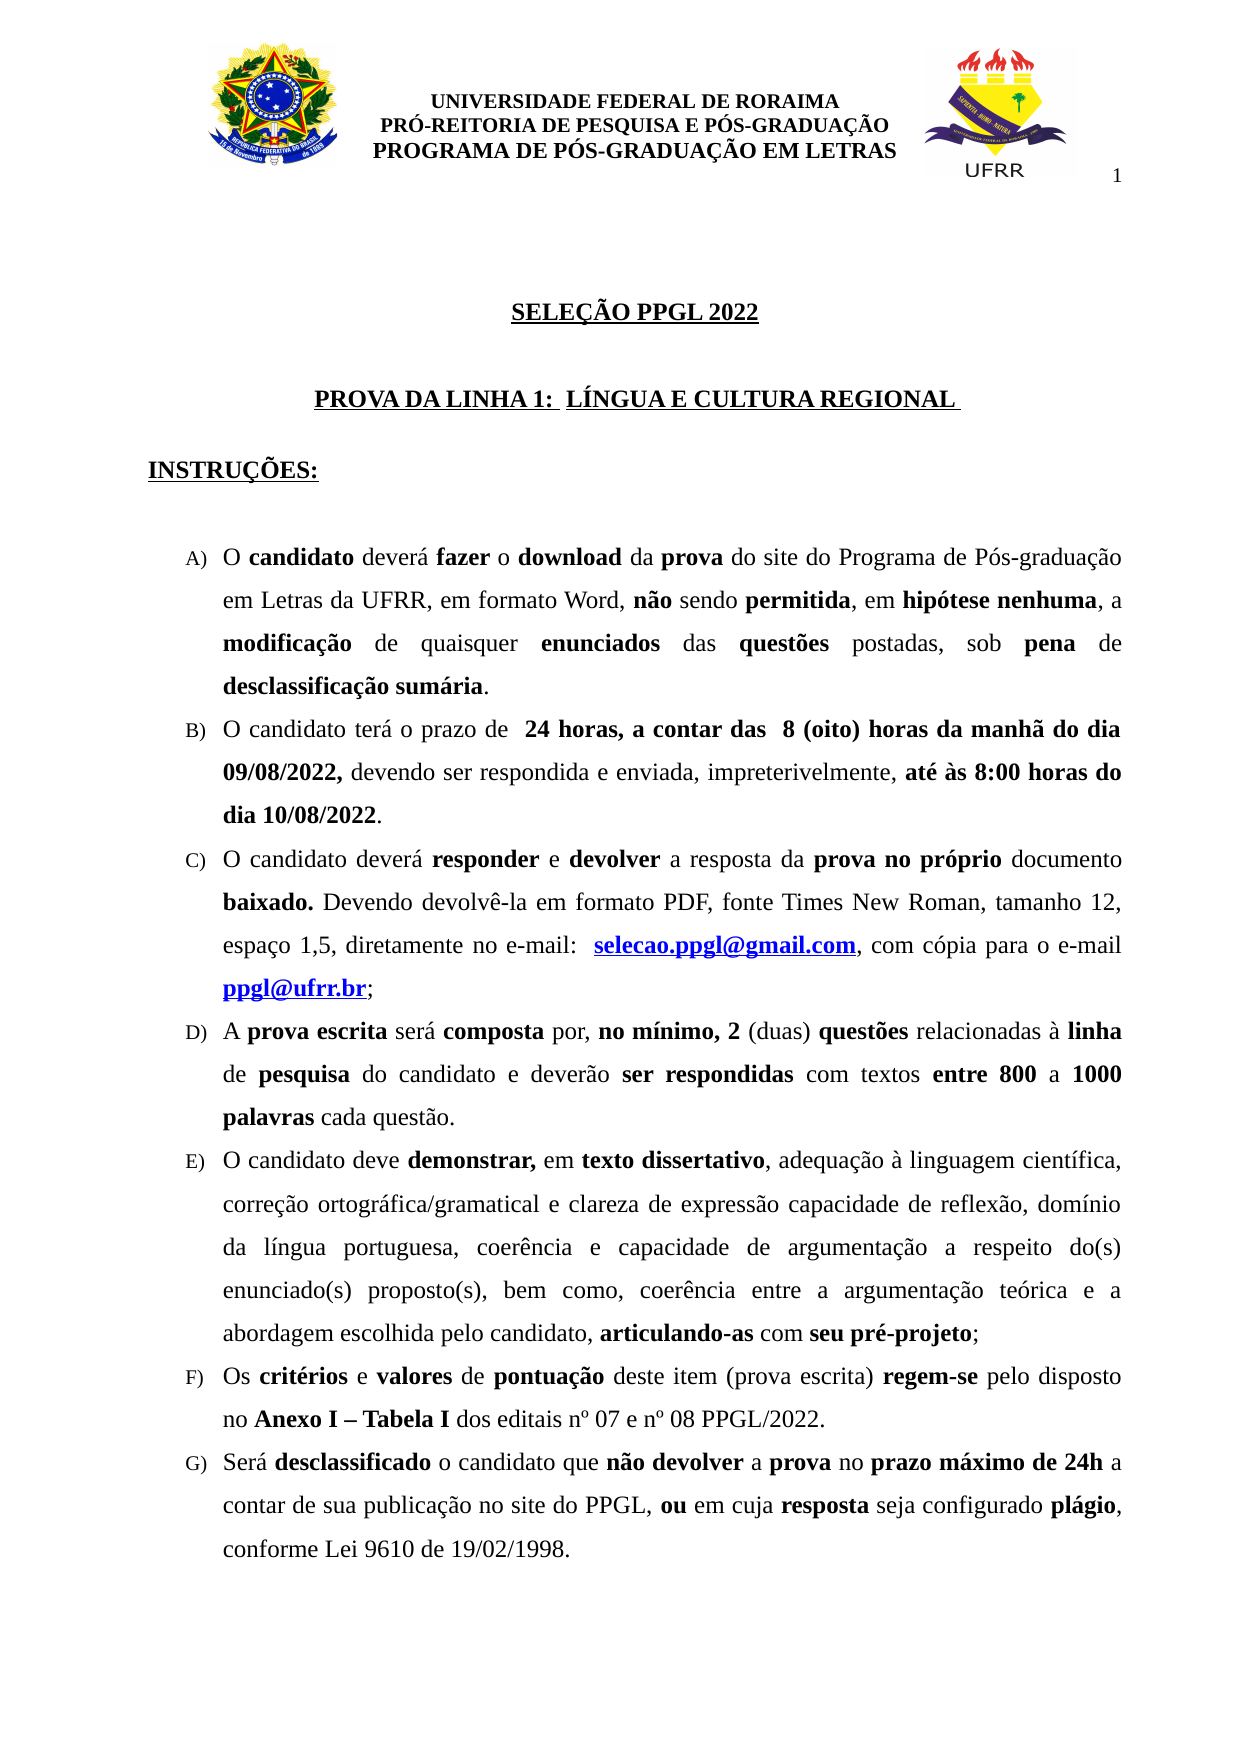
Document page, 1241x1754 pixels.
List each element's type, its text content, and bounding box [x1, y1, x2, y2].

text INSTRUÇÕES: [148, 456, 1122, 484]
list O candidato terá o prazo de 24 horas, a contar das 8 (oito) horas da manhã do dia 09/08/2022, devendo ser respondida e enviada, impreterivelmente, até às 8:00 horas do dia 10/08/2022. [185, 714, 1122, 829]
list A prova escrita será composta por, no mínimo, 2 (duas) questões relacionadas à linha de pesquisa do candidato e deverão ser respondidas com textos entre 800 a 1000 palavras cada questão. [185, 1016, 1122, 1131]
list Será desclassificado o candidato que não devolver a prova no prazo máximo de 24h a contar de sua publicação no site do PPGL, ou em cuja resposta seja configurado plágio, conforme Lei 9610 de 19/02/1998. [185, 1447, 1122, 1562]
text PROVA DA LINHA 1: LÍNGUA E CULTURA REGIONAL [148, 384, 1122, 412]
list O candidato deverá fazer o download da prova do site do Programa de Pós-graduação em Letras da UFRR, em formato Word, não sendo permitida, em hipótese nenhuma, a modificação de quaisquer enunciados das questões postadas, sob pena de desclassificação sumária. [185, 542, 1122, 700]
list Os critérios e valores de pontuação deste item (prova escrita) regem-se pelo disposto no Anexo I – Tabela I dos editais nº 07 e nº 08 PPGL/2022. [185, 1361, 1122, 1433]
picture [924, 48, 1078, 177]
text SELEÇÃO PPGL 2022 [148, 297, 1122, 326]
picture [207, 42, 338, 167]
list O candidato deverá responder e devolver a resposta da prova no próprio documento baixado. Devendo devolvê-la em formato PDF, fonte Times New Roman, tamanho 12, espaço 1,5, diretamente no e-mail: selecao.ppgl@gmail.com, com cópia para o e-mail ppgl@ufrr.br; [185, 844, 1122, 1002]
list O candidato deve demonstrar, em texto dissertativo, adequação à linguagem científica, correção ortográfica/gramatical e clareza de expressão capacidade de reflexão, domínio da língua portuguesa, coerência e capacidade de argumentação a respeito do(s) enunciado(s) proposto(s), bem como, coerência entre a argumentação teórica e a abordagem escolhida pelo candidato, articulando-as com seu pré-projeto; [185, 1146, 1122, 1347]
